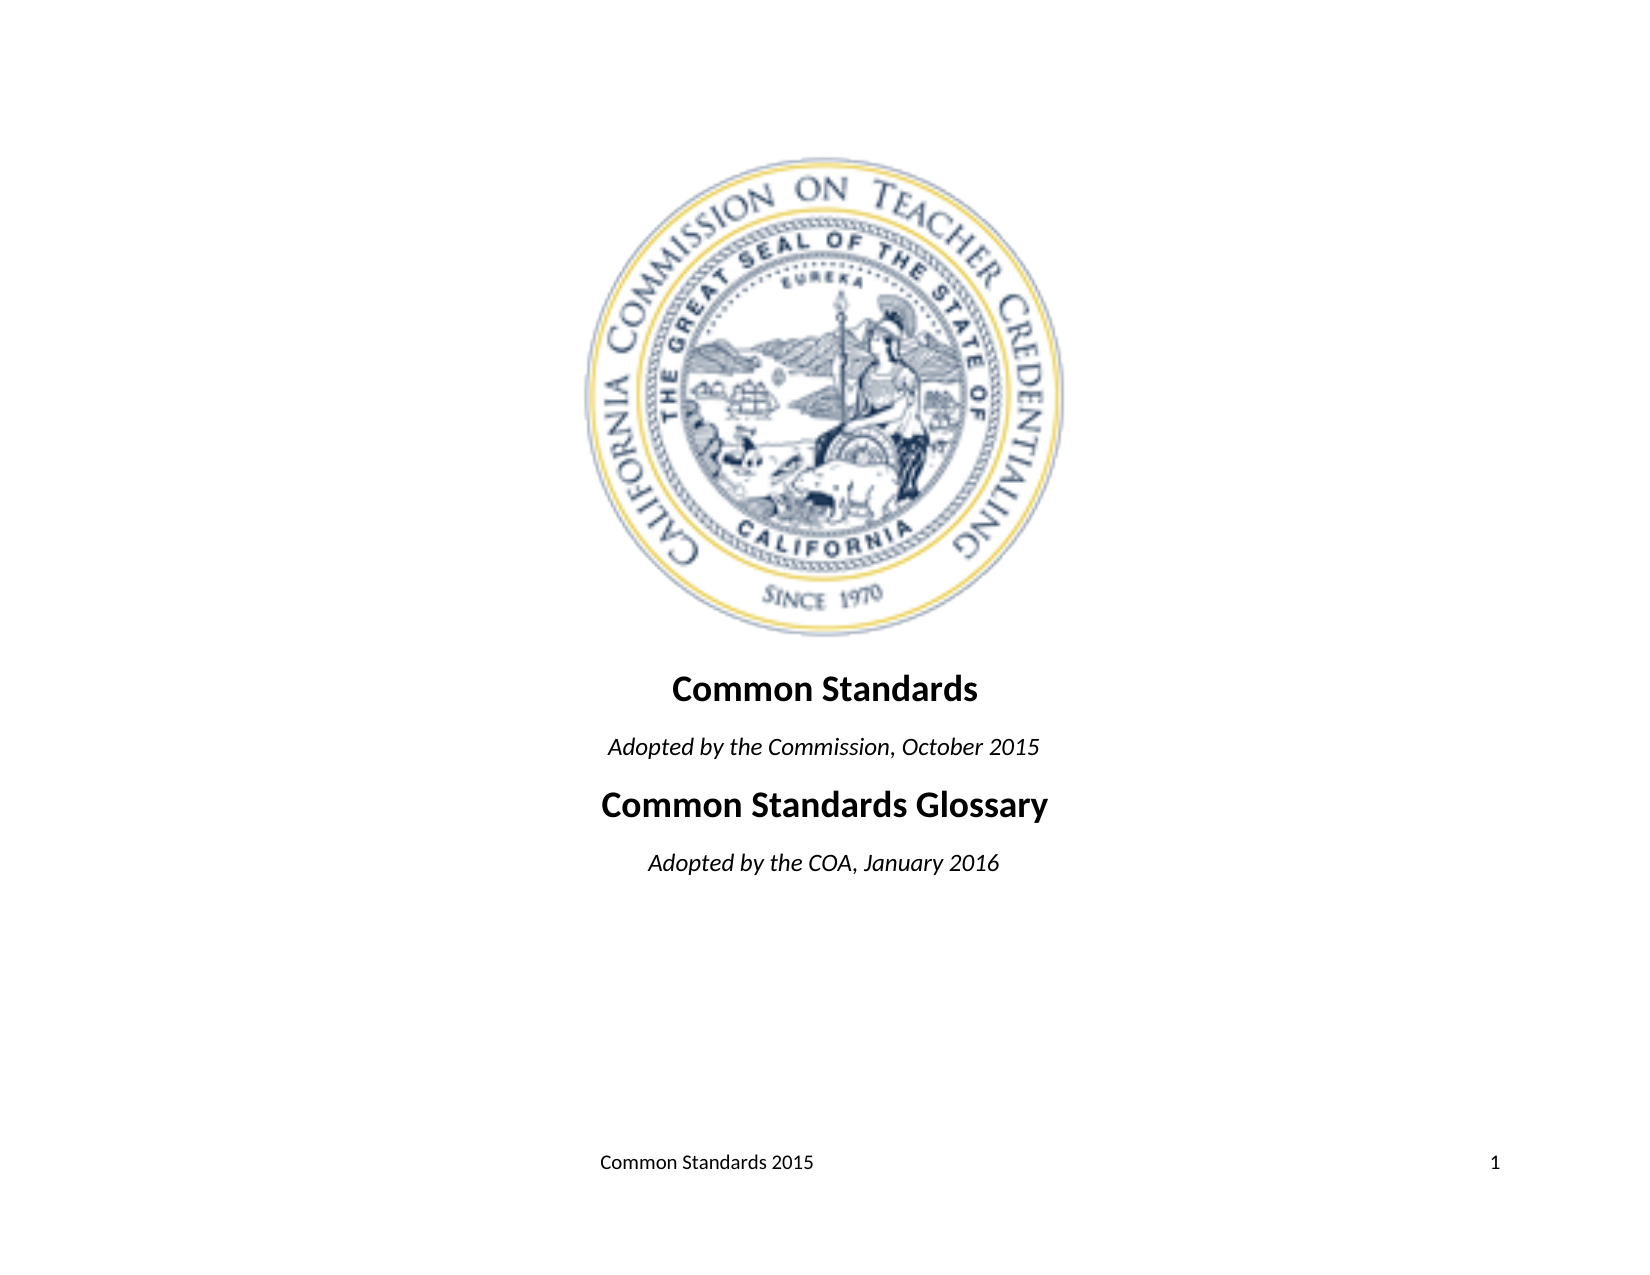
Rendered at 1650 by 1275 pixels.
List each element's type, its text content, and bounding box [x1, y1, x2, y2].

picture [576, 150, 1074, 647]
subtitle Common Standards [150, 665, 1500, 711]
text Adopted by the Commission, October 2015 [150, 731, 1500, 762]
text Common Standards Glossary [150, 781, 1500, 827]
text Adopted by the COA, January 2016 [150, 847, 1500, 877]
